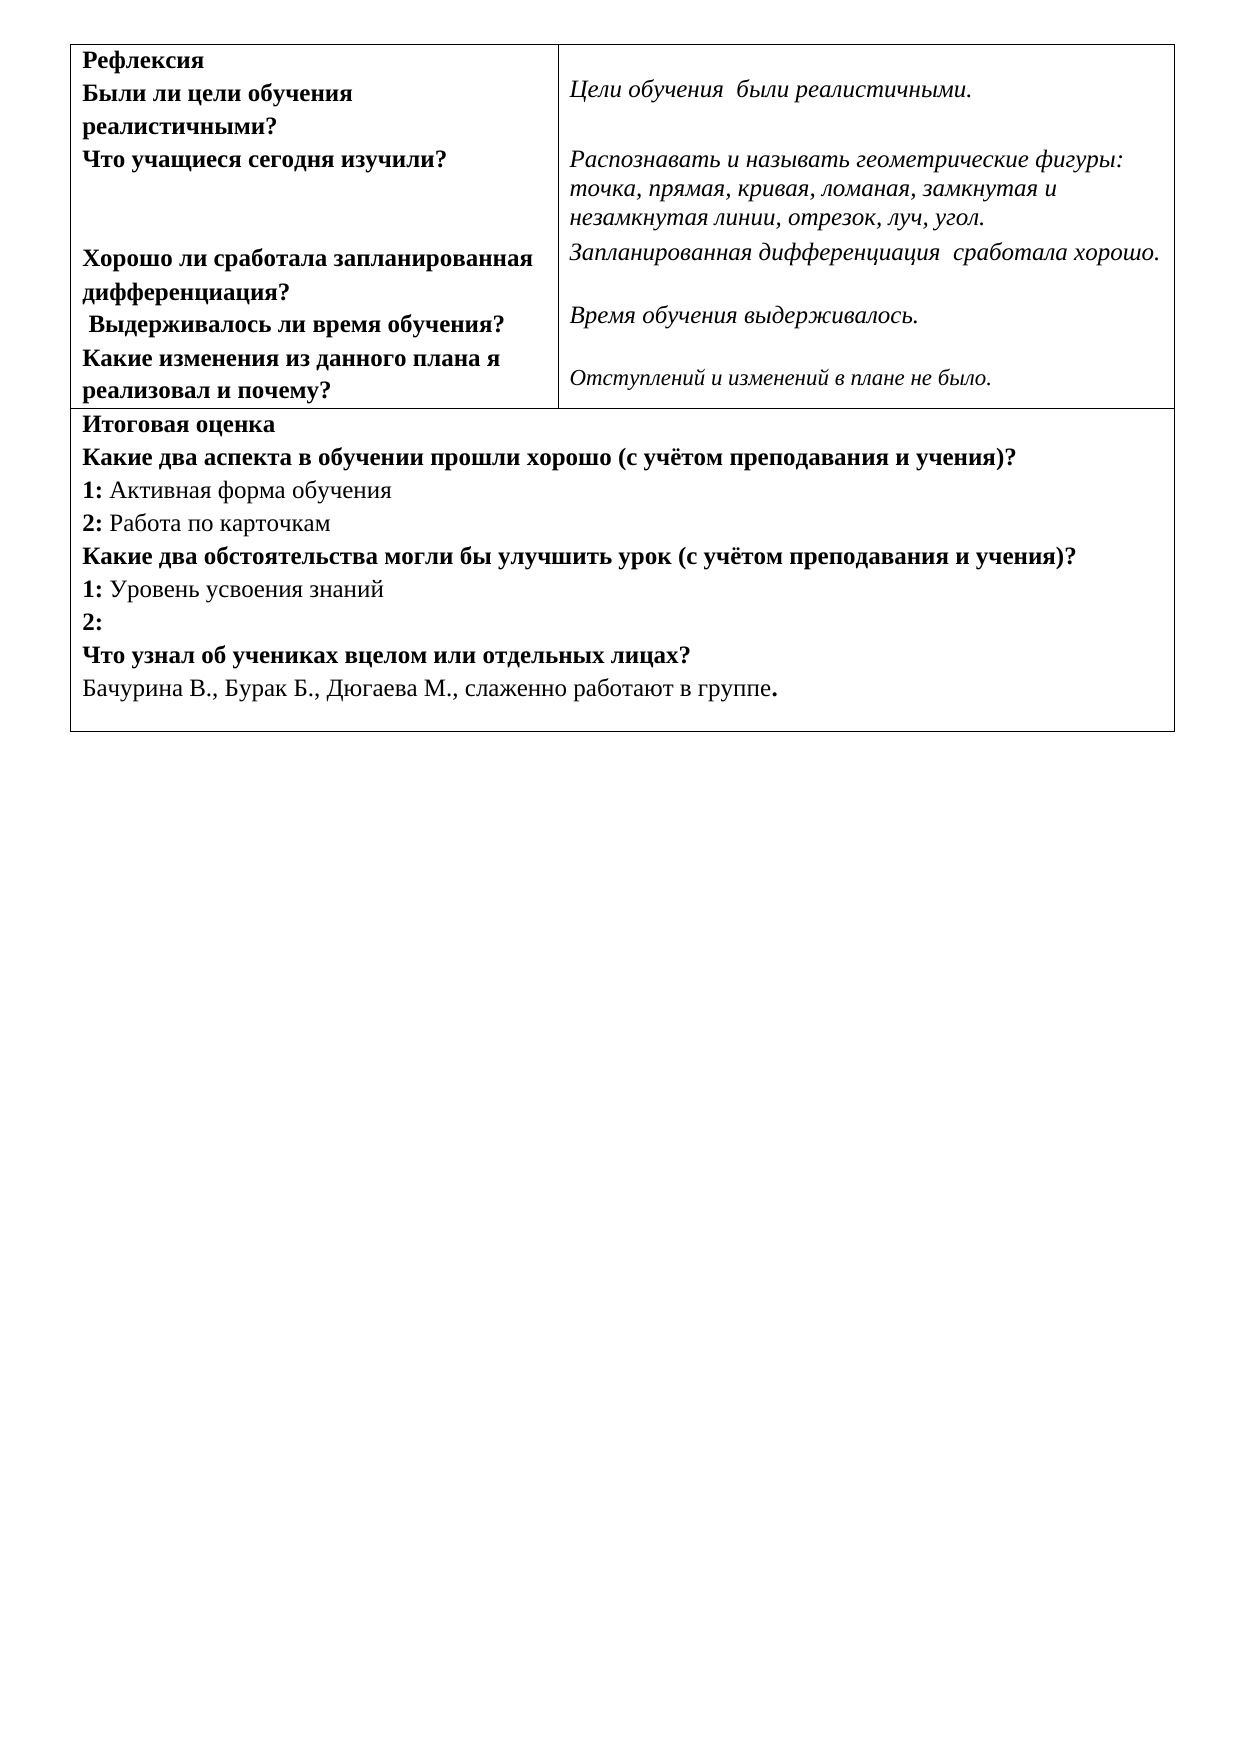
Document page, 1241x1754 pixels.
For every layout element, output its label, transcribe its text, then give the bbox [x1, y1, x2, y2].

table_header Цели обучения были реалистичными. Распознавать и называть геометрические фигуры: точка, прямая, кривая, ломаная, замкнутая и незамкнутая линии, отрезок, луч, угол. Запланированная дифференциация сработала хорошо. Время обучения выдерживалось. Отступлений и изменений в плане не было. [559, 45, 1174, 408]
table_cell Итоговая оценка Какие два аспекта в обучении прошли хорошо (с учётом преподавания и учения)? 1: Активная форма обучения 2: Работа по карточкам Какие два обстоятельства могли бы улучшить урок (с учётом преподавания и учения)? 1: Уровень усвоения знаний 2: Что узнал об учениках вцелом или отдельных лицах? Бачурина В., Бурак Б., Дюгаева М., слаженно работают в группе. [71, 409, 1174, 731]
table_header Рефлексия Были ли цели обучения реалистичными? Что учащиеся сегодня изучили? Хорошо ли сработала запланированная дифференциация? Выдерживалось ли время обучения? Какие изменения из данного плана я реализовал и почему? [71, 45, 558, 408]
